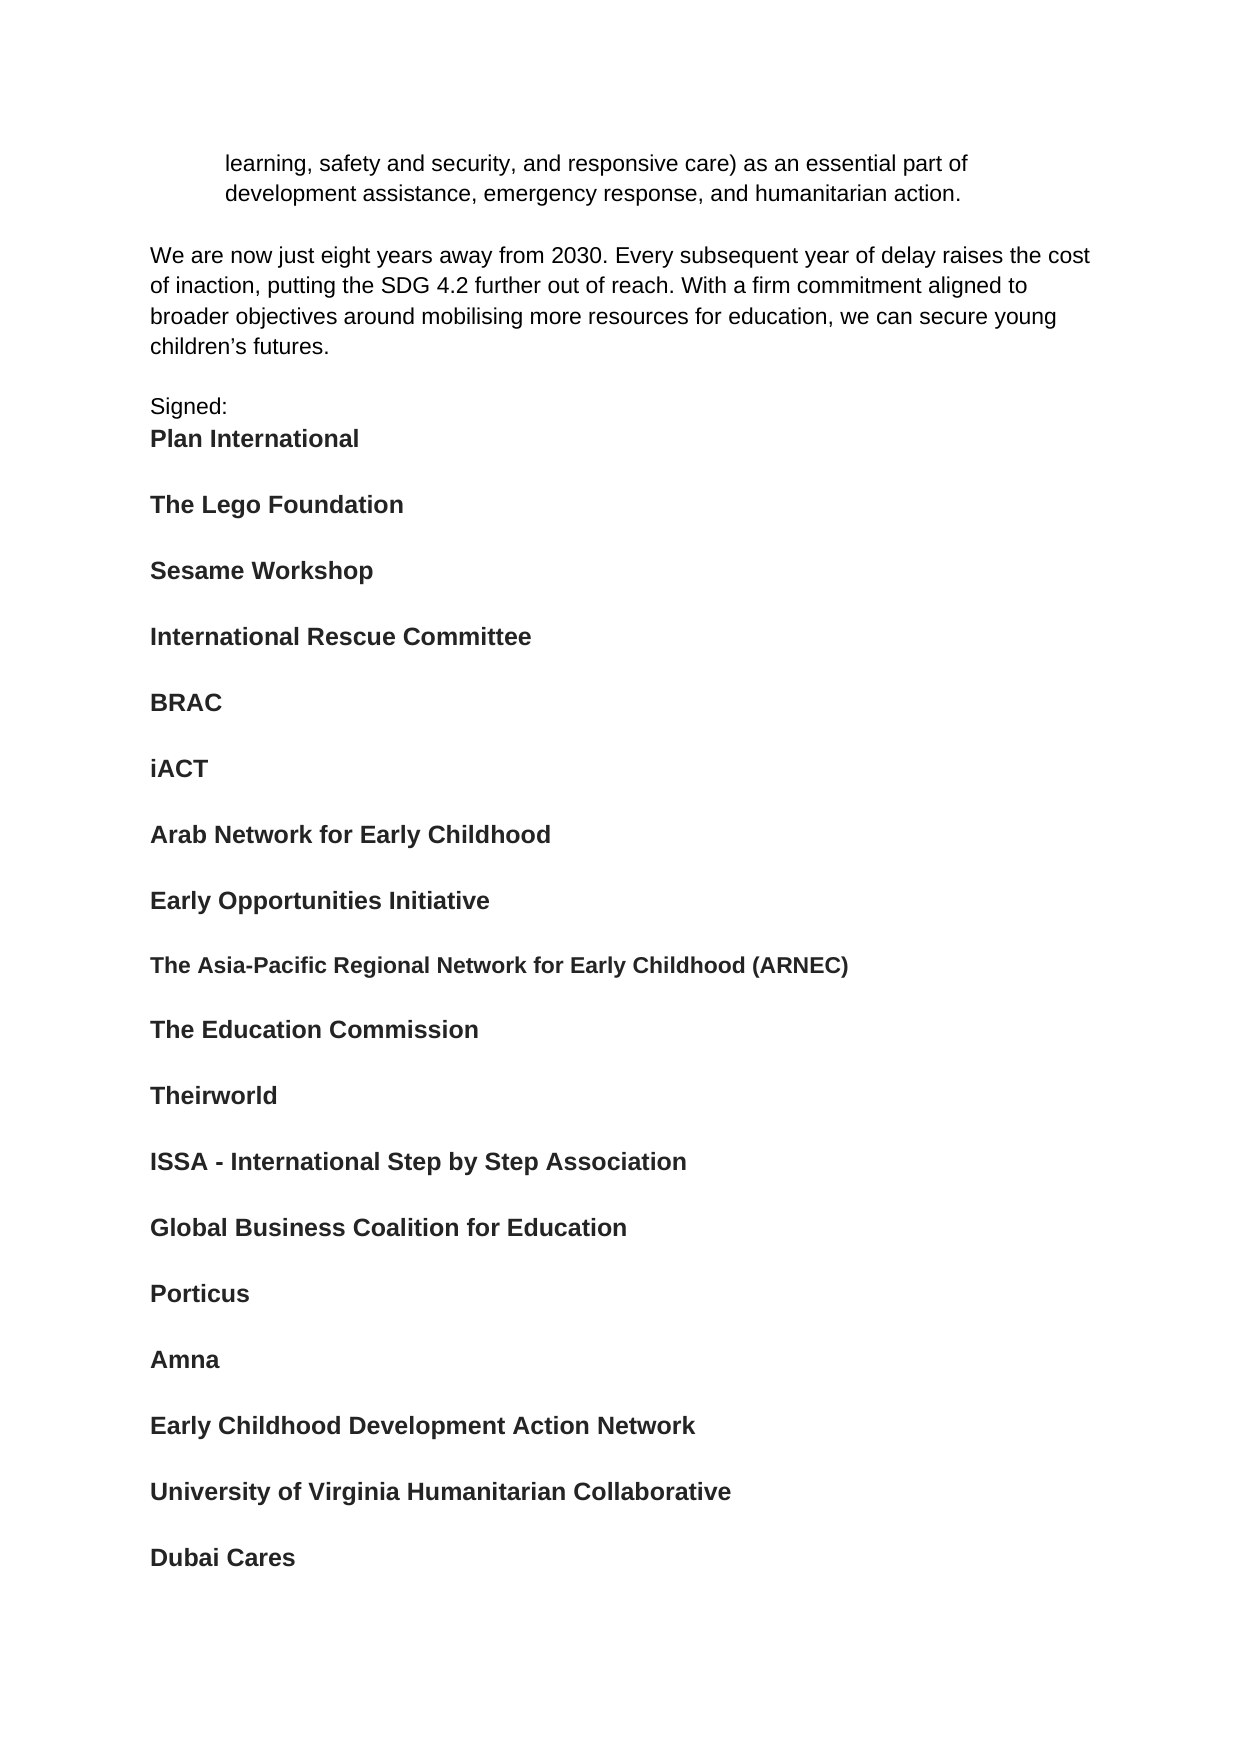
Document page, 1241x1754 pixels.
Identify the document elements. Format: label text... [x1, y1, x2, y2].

text iACT [150, 754, 1090, 782]
text Dubai Cares [150, 1543, 1090, 1572]
text Early Opportunities Initiative [150, 886, 1090, 914]
text Theirworld [150, 1081, 1090, 1110]
text Porticus [150, 1279, 1090, 1308]
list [187, 150, 1090, 207]
text Sesame Workshop [150, 556, 1090, 584]
text Plan International [150, 423, 1090, 452]
text BRAC [150, 688, 1090, 716]
text University of Virginia Humanitarian Collaborative [150, 1477, 1090, 1506]
text The Education Commission [150, 1015, 1090, 1044]
text The Lego Foundation [150, 489, 1090, 518]
text ISSA - International Step by Step Association [150, 1147, 1090, 1176]
text International Rescue Committee [150, 622, 1090, 650]
text Early Childhood Development Action Network [150, 1411, 1090, 1440]
text Global Business Coalition for Education [150, 1213, 1090, 1242]
text Amna [150, 1345, 1090, 1374]
text Signed: [150, 393, 1090, 420]
text The Asia-Pacific Regional Network for Early Childhood (ARNEC) [150, 952, 1090, 978]
text Arab Network for Early Childhood [150, 820, 1090, 848]
text We are now just eight years away from 2030. Every subsequent year of delay raises the cost of inaction, putting the SDG 4.2 further out of reach. With a firm commitment aligned to broader objectives around mobilising more resources for education, we can secure young children’s futures. [150, 242, 1090, 359]
